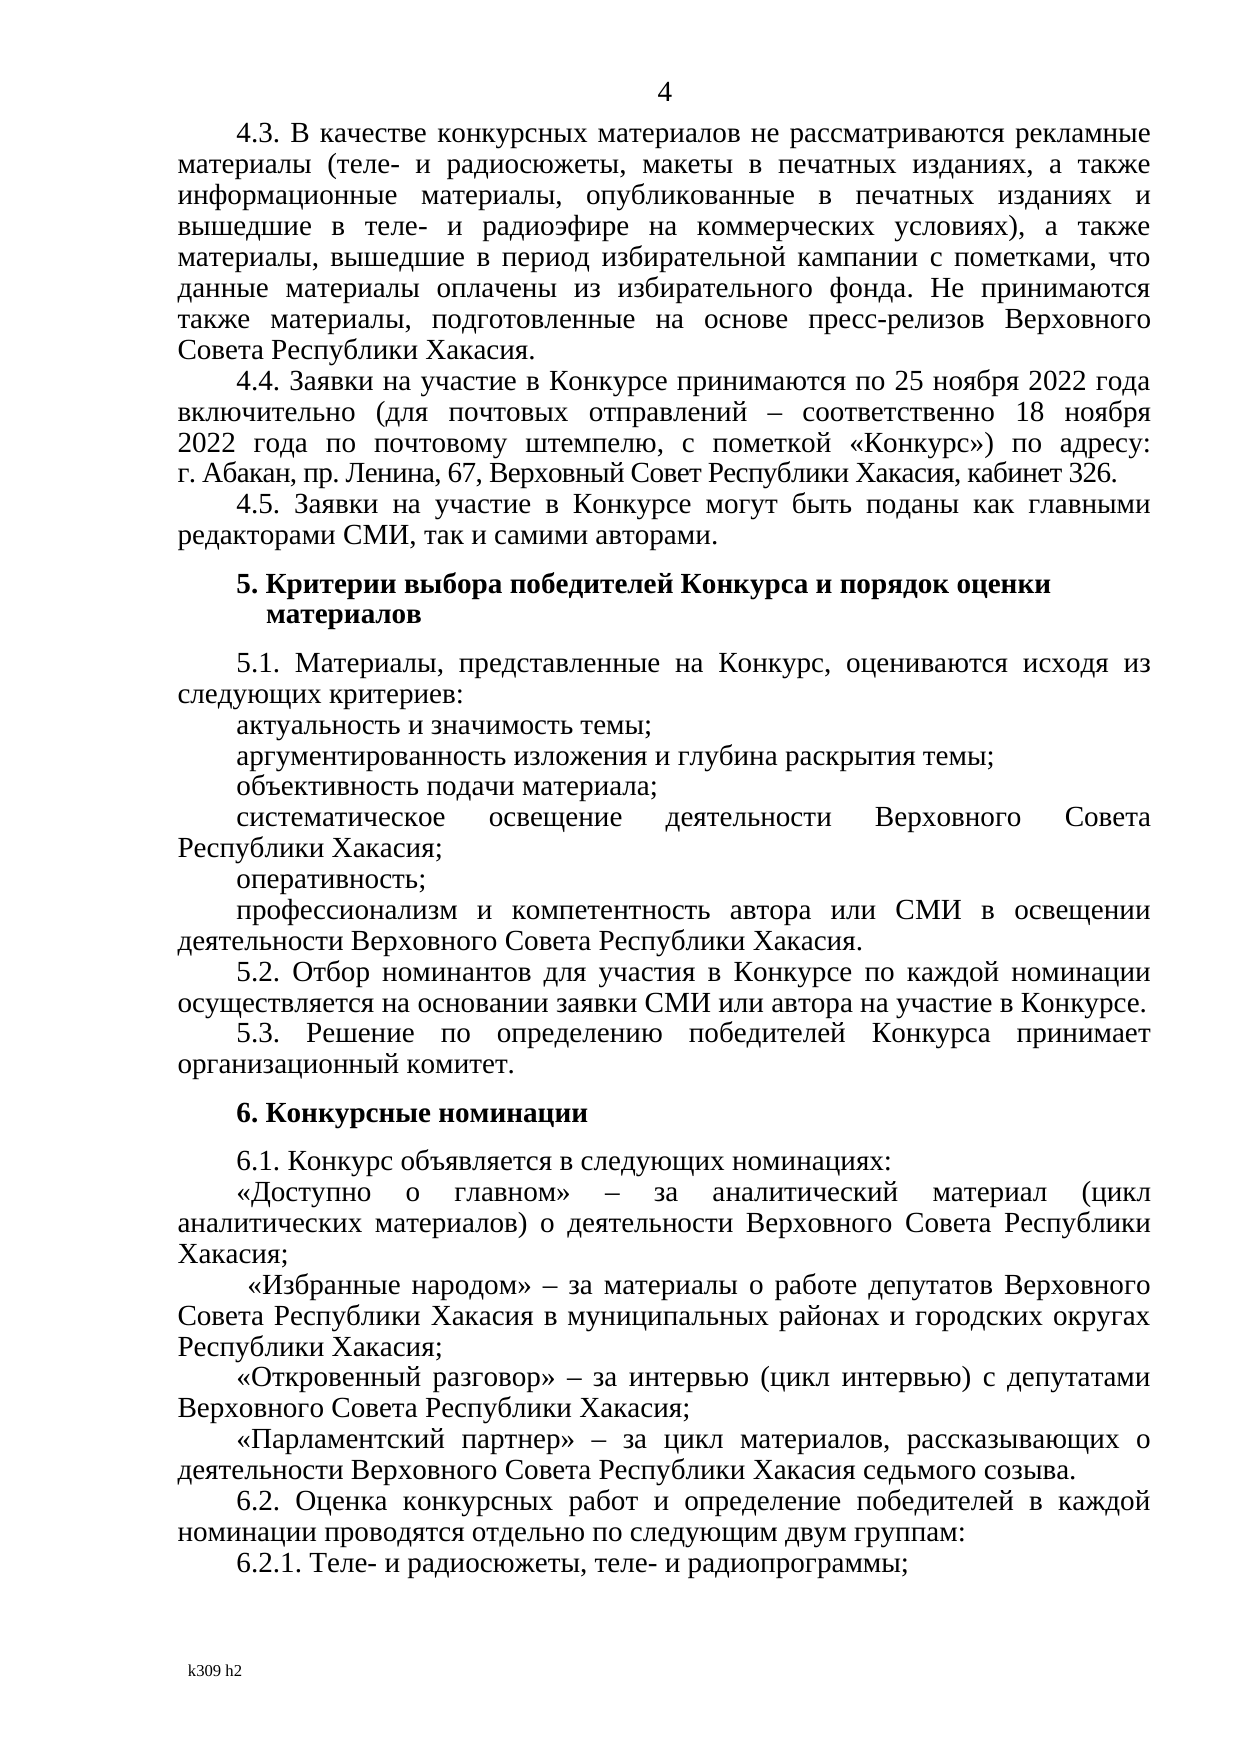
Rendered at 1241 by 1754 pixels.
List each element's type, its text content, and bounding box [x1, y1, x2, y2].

text актуальность и значимость темы; [177, 709, 1152, 740]
text 6.1. Конкурс объявляется в следующих номинациях: [177, 1146, 1152, 1177]
text материалов [177, 599, 1152, 630]
text 5.2. Отбор номинантов для участия в Конкурсе по каждой номинации осуществляется на основании заявки СМИ или автора на участие в Конкурсе. [177, 956, 1152, 1018]
text «Избранные народом» – за материалы о работе депутатов Верховного Совета Республики Хакасия в муниципальных районах и городских округах Республики Хакасия; [177, 1269, 1152, 1362]
text 4.4. Заявки на участие в Конкурсе принимаются по 25 ноября 2022 года включительно (для почтовых отправлений – соответственно 18 ноября 2022 года по почтовому штемпелю, с пометкой «Конкурс») по адресу: г. Абакан, пр. Ленина, 67, Верховный Совет Республики Хакасия, кабинет 326. [177, 366, 1152, 489]
text 4.5. Заявки на участие в Конкурсе могут быть поданы как главными редакторами СМИ, так и самими авторами. [177, 489, 1152, 551]
text объективность подачи материала; [177, 771, 1152, 802]
text «Откровенный разговор» – за интервью (цикл интервью) с депутатами Верховного Совета Республики Хакасия; [177, 1362, 1152, 1424]
text систематическое освещение деятельности Верховного Совета Республики Хакасия; [177, 802, 1152, 864]
text 5.3. Решение по определению победителей Конкурса принимает организационный комитет. [177, 1018, 1152, 1080]
text 5.1. Материалы, представленные на Конкурс, оцениваются исходя из следующих критериев: [177, 648, 1152, 709]
text 6.2.1. Теле- и радиосюжеты, теле- и радиопрограммы; [177, 1548, 1152, 1578]
text оперативность; [177, 864, 1152, 895]
text 4.3. В качестве конкурсных материалов не рассматриваются рекламные материалы (теле- и радиосюжеты, макеты в печатных изданиях, а также информационные материалы, опубликованные в печатных изданиях и вышедшие в теле- и радиоэфире на коммерческих условиях), а также материалы, вышедшие в период избирательной кампании с пометками, что данные материалы оплачены из избирательного фонда. Не принимаются также материалы, подготовленные на основе пресс-релизов Верховного Совета Республики Хакасия. [177, 118, 1152, 366]
text 6. Конкурсные номинации [177, 1098, 1152, 1128]
text профессионализм и компетентность автора или СМИ в освещении деятельности Верховного Совета Республики Хакасия. [177, 895, 1152, 956]
text 5. Критерии выбора победителей Конкурса и порядок оценки [177, 568, 1152, 599]
text 6.2. Оценка конкурсных работ и определение победителей в каждой номинации проводятся отдельно по следующим двум группам: [177, 1486, 1152, 1548]
text «Доступно о главном» – за аналитический материал (цикл аналитических материалов) о деятельности Верховного Совета Республики Хакасия; [177, 1177, 1152, 1269]
text аргументированность изложения и глубина раскрытия темы; [177, 740, 1152, 771]
text «Парламентский партнер» – за цикл материалов, рассказывающих о деятельности Верховного Совета Республики Хакасия седьмого созыва. [177, 1424, 1152, 1486]
